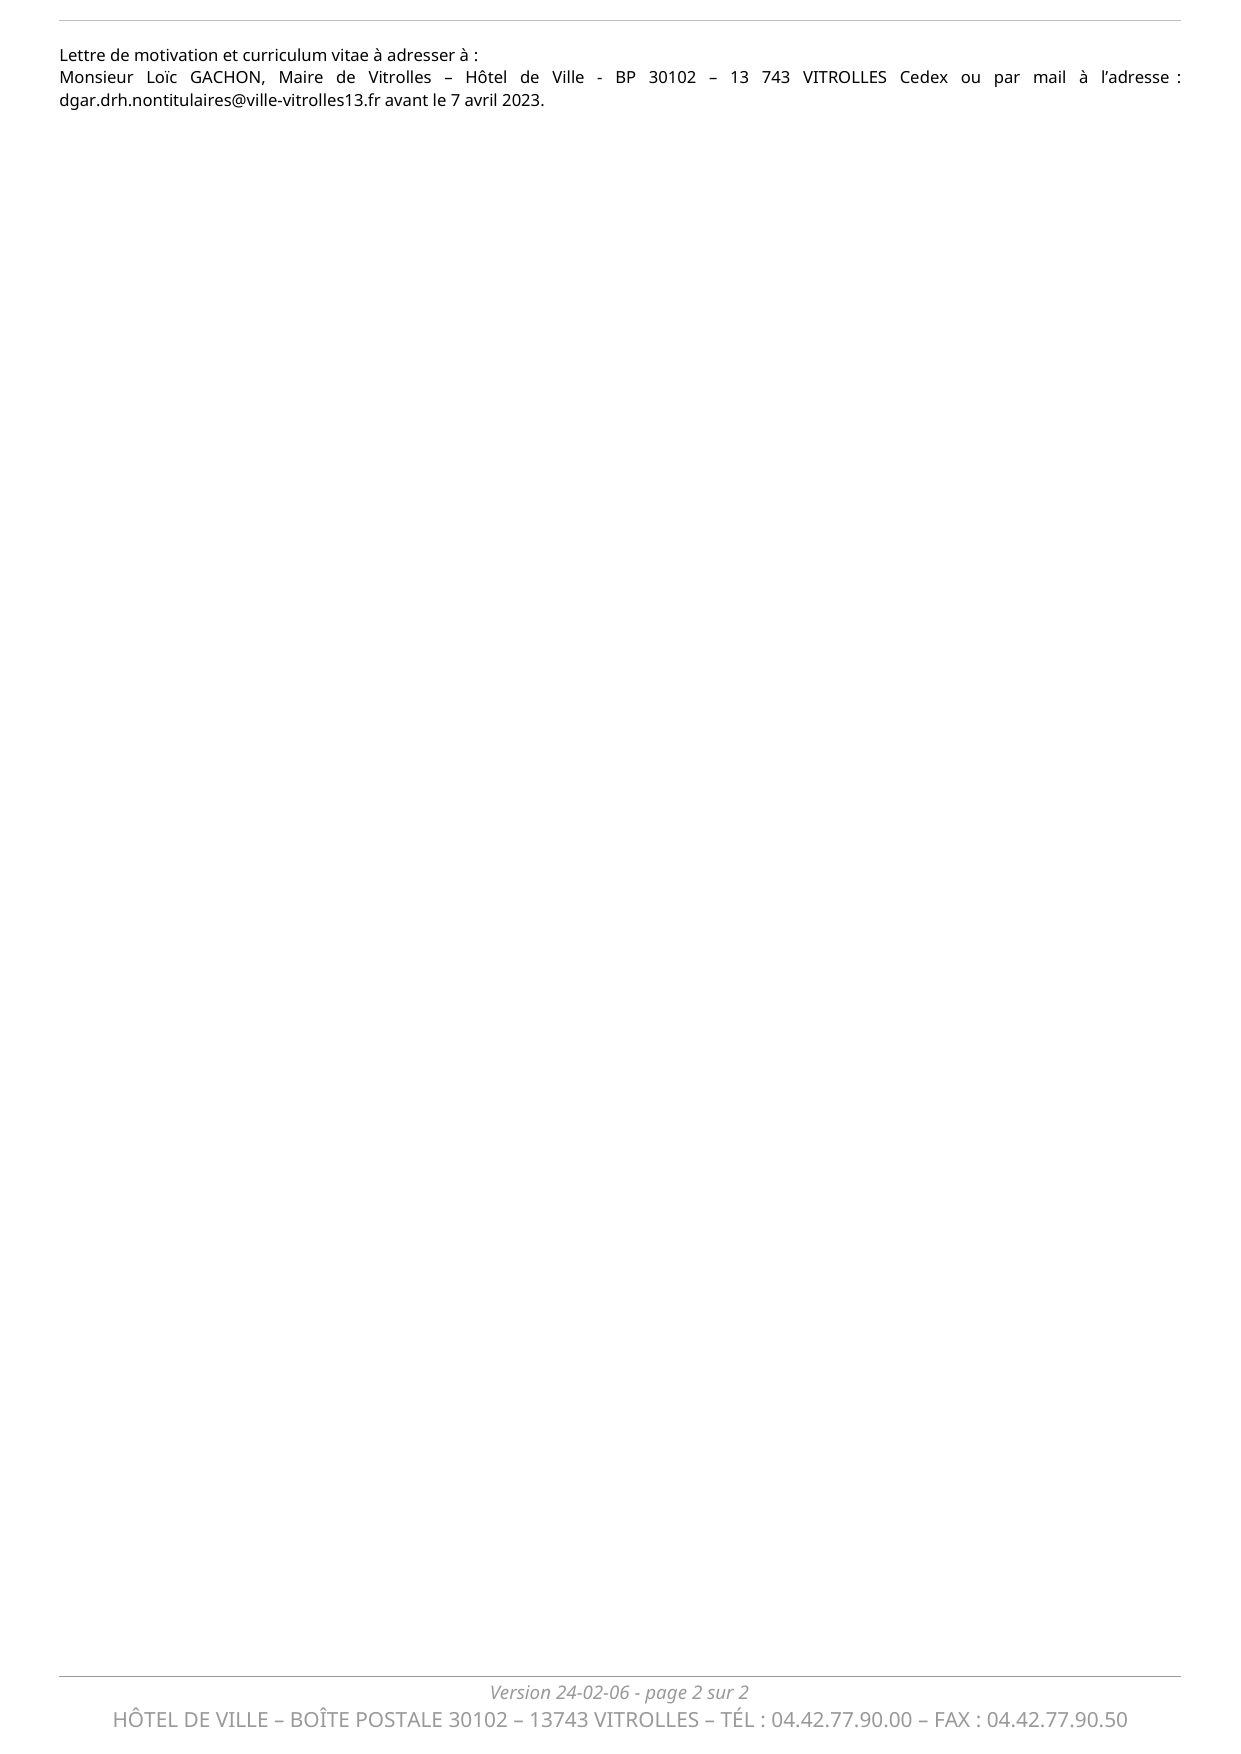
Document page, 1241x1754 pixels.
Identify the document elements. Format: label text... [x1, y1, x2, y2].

text Monsieur Loïc GACHON, Maire de Vitrolles – Hôtel de Ville - BP 30102 – 13 743 VITROLLES Cedex ou par mail à l’adresse : dgar.drh.nontitulaires@ville-vitrolles13.fr avant le 7 avril 2023. [59, 66, 1181, 112]
text Lettre de motivation et curriculum vitae à adresser à : [59, 43, 1181, 66]
